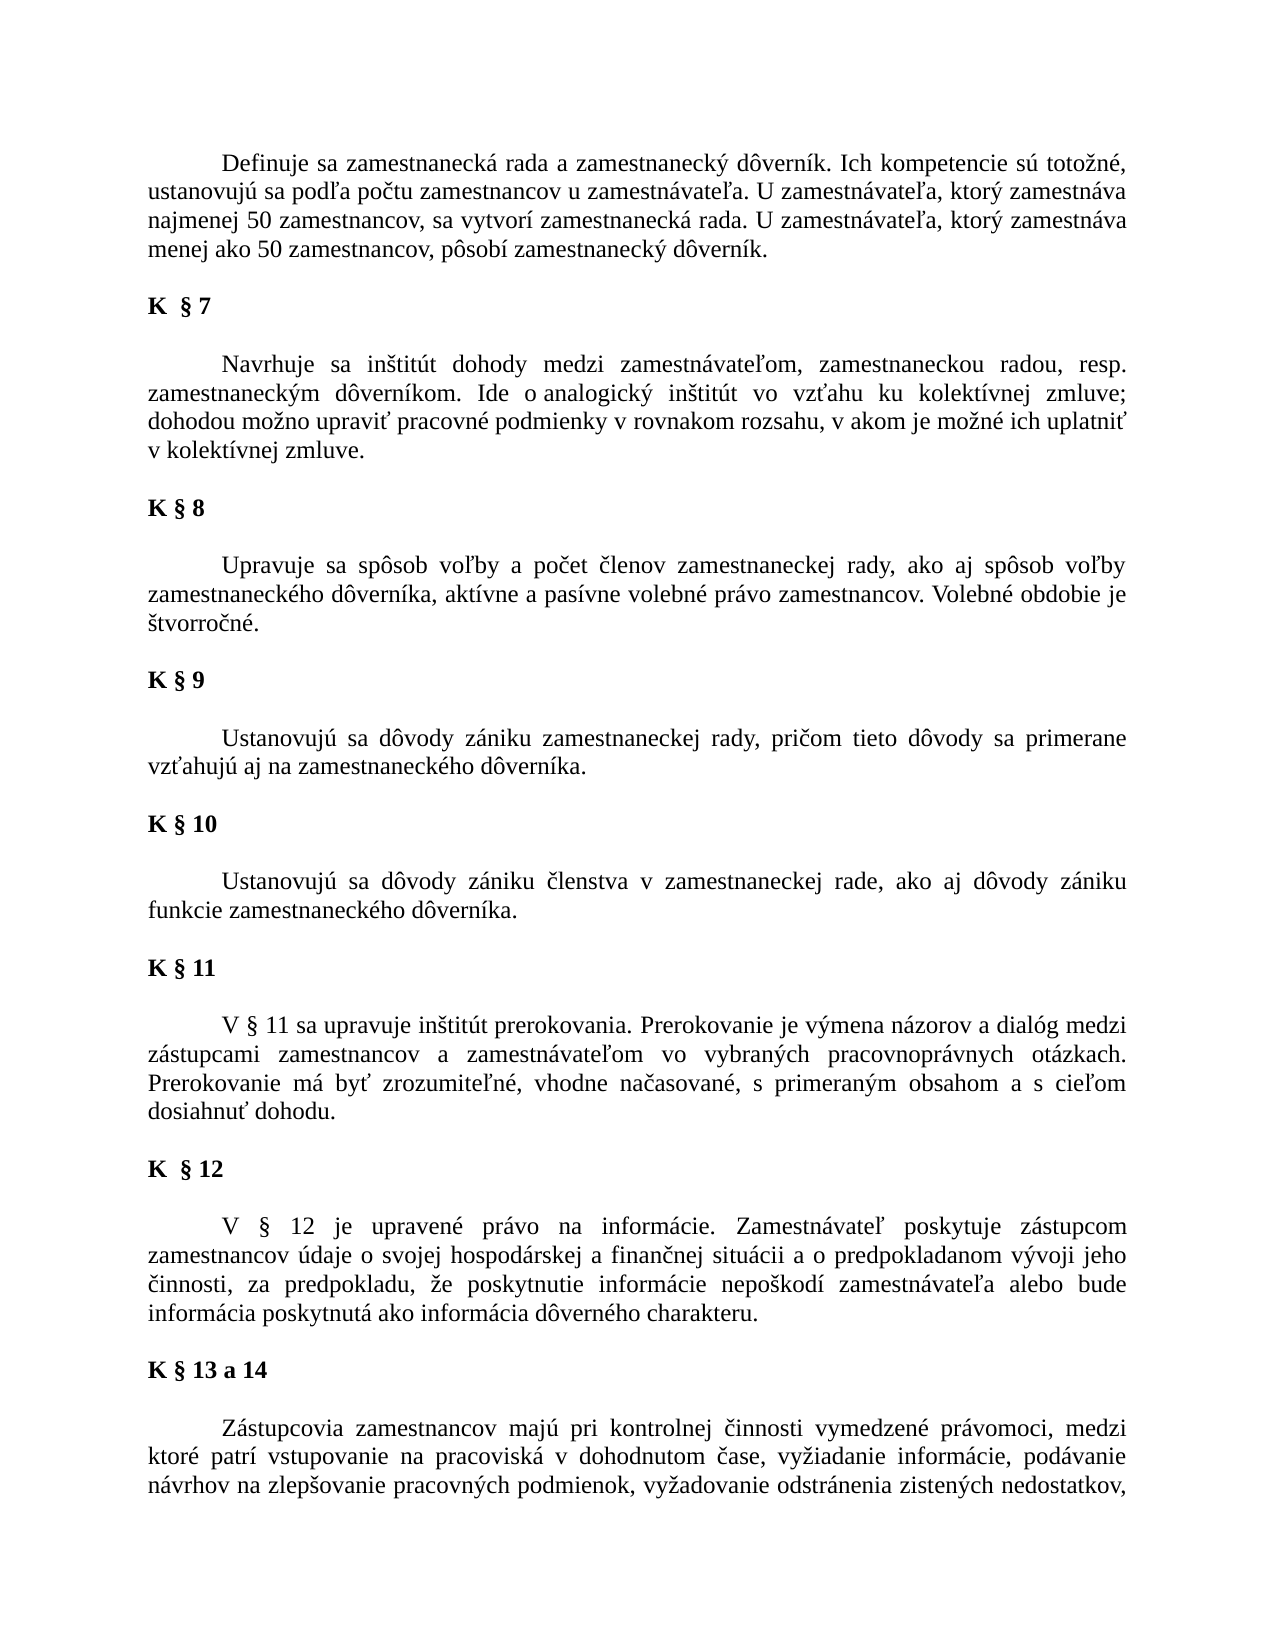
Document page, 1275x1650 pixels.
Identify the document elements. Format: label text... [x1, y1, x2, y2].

text Ustanovujú sa dôvody zániku zamestnaneckej rady, pričom tieto dôvody sa primerane vzťahujú aj na zamestnaneckého dôverníka. [148, 723, 1127, 780]
text V § 11 sa upravuje inštitút prerokovania. Prerokovanie je výmena názorov a dialóg medzi zástupcami zamestnancov a zamestnávateľom vo vybraných pracovnoprávnych otázkach. Prerokovanie má byť zrozumiteľné, vhodne načasované, s primeraným obsahom a s cieľom dosiahnuť dohodu. [148, 1010, 1127, 1125]
text K § 10 [148, 809, 1127, 838]
text Upravuje sa spôsob voľby a počet členov zamestnaneckej rady, ako aj spôsob voľby zamestnaneckého dôverníka, aktívne a pasívne volebné právo zamestnancov. Volebné obdobie je štvorročné. [148, 550, 1127, 636]
text Ustanovujú sa dôvody zániku členstva v zamestnaneckej rade, ako aj dôvody zániku funkcie zamestnaneckého dôverníka. [148, 866, 1127, 924]
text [148, 1413, 1127, 1499]
text K § 12 [148, 1154, 1127, 1183]
text K § 9 [148, 665, 1127, 694]
text K § 8 [148, 493, 1127, 521]
text K § 7 [148, 291, 1127, 320]
text Navrhuje sa inštitút dohody medzi zamestnávateľom, zamestnaneckou radou, resp. zamestnaneckým dôverníkom. Ide o analogický inštitút vo vzťahu ku kolektívnej zmluve; dohodou možno upraviť pracovné podmienky v rovnakom rozsahu, v akom je možné ich uplatniť v kolektívnej zmluve. [148, 349, 1127, 464]
text K § 13 a 14 [148, 1355, 1127, 1384]
text Definuje sa zamestnanecká rada a zamestnanecký dôverník. Ich kompetencie sú totožné, ustanovujú sa podľa počtu zamestnancov u zamestnávateľa. U zamestnávateľa, ktorý zamestnáva najmenej 50 zamestnancov, sa vytvorí zamestnanecká rada. U zamestnávateľa, ktorý zamestnáva menej ako 50 zamestnancov, pôsobí zamestnanecký dôverník. [148, 148, 1127, 263]
text V § 12 je upravené právo na informácie. Zamestnávateľ poskytuje zástupcom zamestnancov údaje o svojej hospodárskej a finančnej situácii a o predpokladanom vývoji jeho činnosti, za predpokladu, že poskytnutie informácie nepoškodí zamestnávateľa alebo bude informácia poskytnutá ako informácia dôverného charakteru. [148, 1211, 1127, 1326]
text K § 11 [148, 953, 1127, 981]
